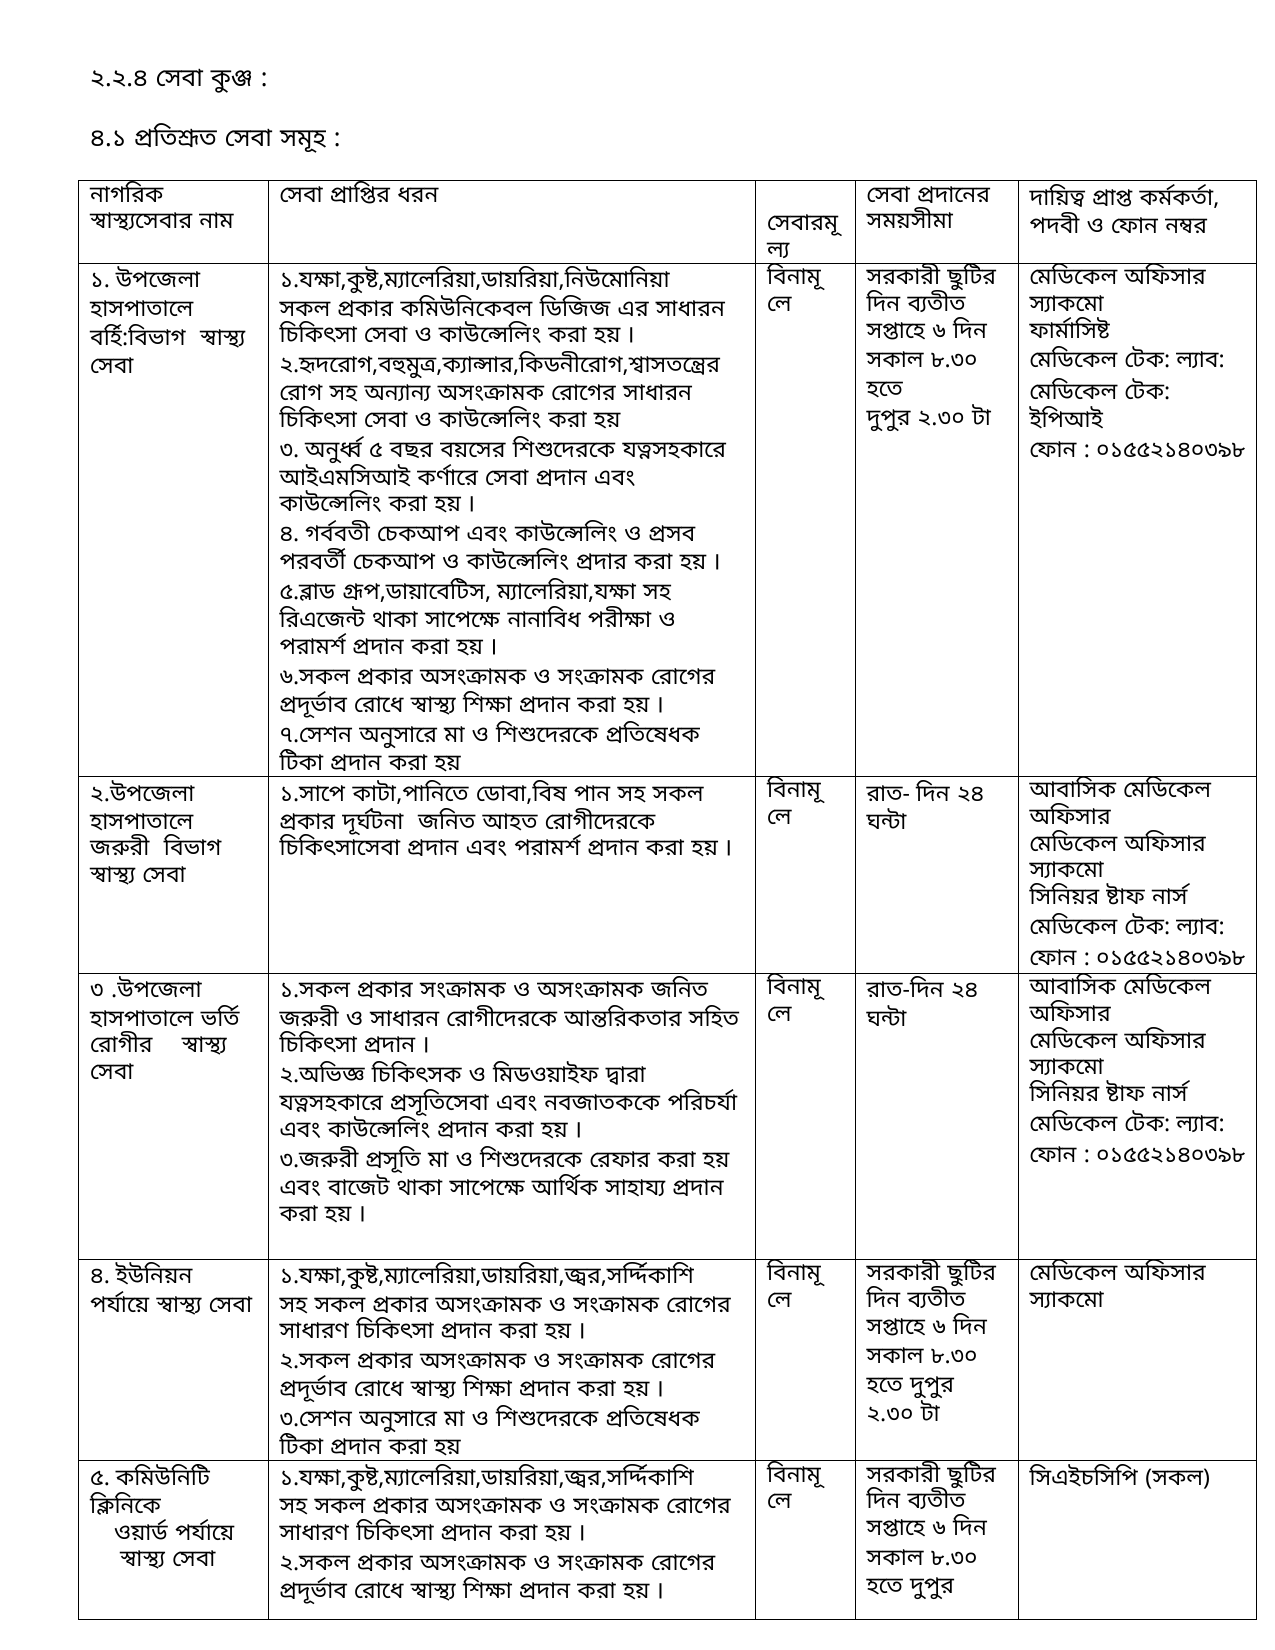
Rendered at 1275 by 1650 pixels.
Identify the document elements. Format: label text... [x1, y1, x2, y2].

table_cell ২.উপজেলা হাসপাতালে জরুরী বিভাগ স্বাস্থ্য সেবা [79, 777, 268, 972]
table_cell ১.যক্ষা,কুষ্ট,ম্যালেরিয়া,ডায়রিয়া,নিউমোনিয়া সকল প্রকার কমিউনিকেবল ডিজিজ এর সাধারন চিকিৎসা সেবা ও কাউন্সেলিং করা হয় । ২.হৃদরোগ,বহুমুত্র,ক্যান্সার,কিডনীরোগ,শ্বাসতন্ত্রের রোগ সহ অন্যান্য অসংক্রামক রোগের সাধারন চিকিৎসা সেবা ও কাউন্সেলিং করা হয় ৩. অনুর্ধ্ব ৫ বছর বয়সের শিশুদেরকে যত্নসহকারে আইএমসিআই কর্ণারে সেবা প্রদান এবং কাউন্সেলিং করা হয় । ৪. গর্ববতী চেকআপ এবং কাউন্সেলিং ও প্রসব পরবর্তী চেকআপ ও কাউন্সেলিং প্রদার করা হয় । ৫.ব্লাড গ্রূপ,ডায়াবেটিস, ম্যালেরিয়া,যক্ষা সহ রিএজেন্ট থাকা সাপেক্ষে নানাবিধ পরীক্ষা ও পরামর্শ প্রদান করা হয় । ৬.সকল প্রকার অসংক্রামক ও সংক্রামক রোগের প্রদূর্ভাব রোধে স্বাস্থ্য শিক্ষা প্রদান করা হয় । ৭.সেশন অনুসারে মা ও শিশুদেরকে প্রতিষেধক টিকা প্রদান করা হয় [269, 264, 755, 776]
table_cell ১.যক্ষা,কুষ্ট,ম্যালেরিয়া,ডায়রিয়া,জ্বর,সর্দ্দিকাশি সহ সকল প্রকার অসংক্রামক ও সংক্রামক রোগের সাধারণ চিকিৎসা প্রদান করা হয় । ২.সকল প্রকার অসংক্রামক ও সংক্রামক রোগের প্রদূর্ভাব রোধে স্বাস্থ্য শিক্ষা প্রদান করা হয় । ৩.সেশন অনুসারে মা ও শিশুদেরকে প্রতিষেধক টিকা প্রদান করা হয় [269, 1260, 755, 1460]
table_cell সরকারী ছুটির দিন ব্যতীত সপ্তাহে ৬ দিন সকাল ৮.৩০ হতে দুপুর ২.৩০ টা [856, 1260, 1018, 1460]
table_cell মেডিকেল অফিসার স্যাকমো ফার্মাসিষ্ট মেডিকেল টেক: ল্যাব: মেডিকেল টেক: ইপিআই ফোন : ০১৫৫২১৪০৩৯৮ [1019, 264, 1256, 776]
table_cell রাত-দিন ২৪ ঘন্টা [856, 974, 1018, 1258]
table_header সেবা প্রদানের সময়সীমা [856, 181, 1018, 262]
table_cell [856, 1461, 1018, 1619]
table_cell বিনামূলে [756, 1260, 855, 1460]
table_cell আবাসিক মেডিকেল অফিসার মেডিকেল অফিসার স্যাকমো সিনিয়র ষ্টাফ নার্স মেডিকেল টেক: ল্যাব: ফোন : ০১৫৫২১৪০৩৯৮ [1019, 974, 1256, 1258]
table_cell মেডিকেল অফিসার স্যাকমো [1019, 1260, 1256, 1460]
text ২.২.৪ সেবা কুঞ্জ : [90, 60, 1245, 94]
table_cell বিনামূলে [756, 974, 855, 1258]
table_header সেবা প্রাপ্তির ধরন [269, 181, 755, 262]
table_cell ৩ .উপজেলা হাসপাতালে ভর্তি রোগীর স্বাস্থ্য সেবা [79, 974, 268, 1258]
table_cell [269, 1461, 755, 1619]
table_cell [79, 1461, 268, 1619]
table_cell আবাসিক মেডিকেল অফিসার মেডিকেল অফিসার স্যাকমো সিনিয়র ষ্টাফ নার্স মেডিকেল টেক: ল্যাব: ফোন : ০১৫৫২১৪০৩৯৮ [1019, 777, 1256, 972]
table_cell সরকারী ছুটির দিন ব্যতীত সপ্তাহে ৬ দিন সকাল ৮.৩০ হতে দুপুর ২.৩০ টা [856, 264, 1018, 776]
table_cell ১.সকল প্রকার সংক্রামক ও অসংক্রামক জনিত জরুরী ও সাধারন রোগীদেরকে আন্তরিকতার সহিত চিকিৎসা প্রদান । ২.অভিজ্ঞ চিকিৎসক ও মিডওয়াইফ দ্বারা যত্নসহকারে প্রসূতিসেবা এবং নবজাতককে পরিচর্যা এবং কাউন্সেলিং প্রদান করা হয় । ৩.জরুরী প্রসূতি মা ও শিশুদেরকে রেফার করা হয় এবং বাজেট থাকা সাপেক্ষে আর্থিক সাহায্য প্রদান করা হয় । [269, 974, 755, 1258]
table_cell সিএইচসিপি (সকল) [1019, 1461, 1256, 1619]
table_header নাগরিক স্বাস্থ্যসেবার নাম [79, 181, 268, 262]
table_cell রাত- দিন ২৪ ঘন্টা [856, 777, 1018, 972]
table_cell ১.সাপে কাটা,পানিতে ডোবা,বিষ পান সহ সকল প্রকার দূর্ঘটনা জনিত আহত রোগীদেরকে চিকিৎসাসেবা প্রদান এবং পরামর্শ প্রদান করা হয় । [269, 777, 755, 972]
table_cell বিনামূলে [756, 777, 855, 972]
table_header দায়িত্ব প্রাপ্ত কর্মকর্তা, পদবী ও ফোন নম্বর [1019, 181, 1256, 262]
table_cell বিনামূলে [756, 1461, 855, 1619]
table_cell বিনামূলে [756, 264, 855, 776]
table_cell ১. উপজেলা হাসপাতালে বর্হি:বিভাগ স্বাস্থ্য সেবা [79, 264, 268, 776]
table_cell ৪. ইউনিয়ন পর্যায়ে স্বাস্থ্য সেবা [79, 1260, 268, 1460]
table_header সেবারমূল্য [756, 181, 855, 262]
text ৪.১ প্রতিশ্রূত সেবা সমূহ : [90, 120, 1245, 154]
